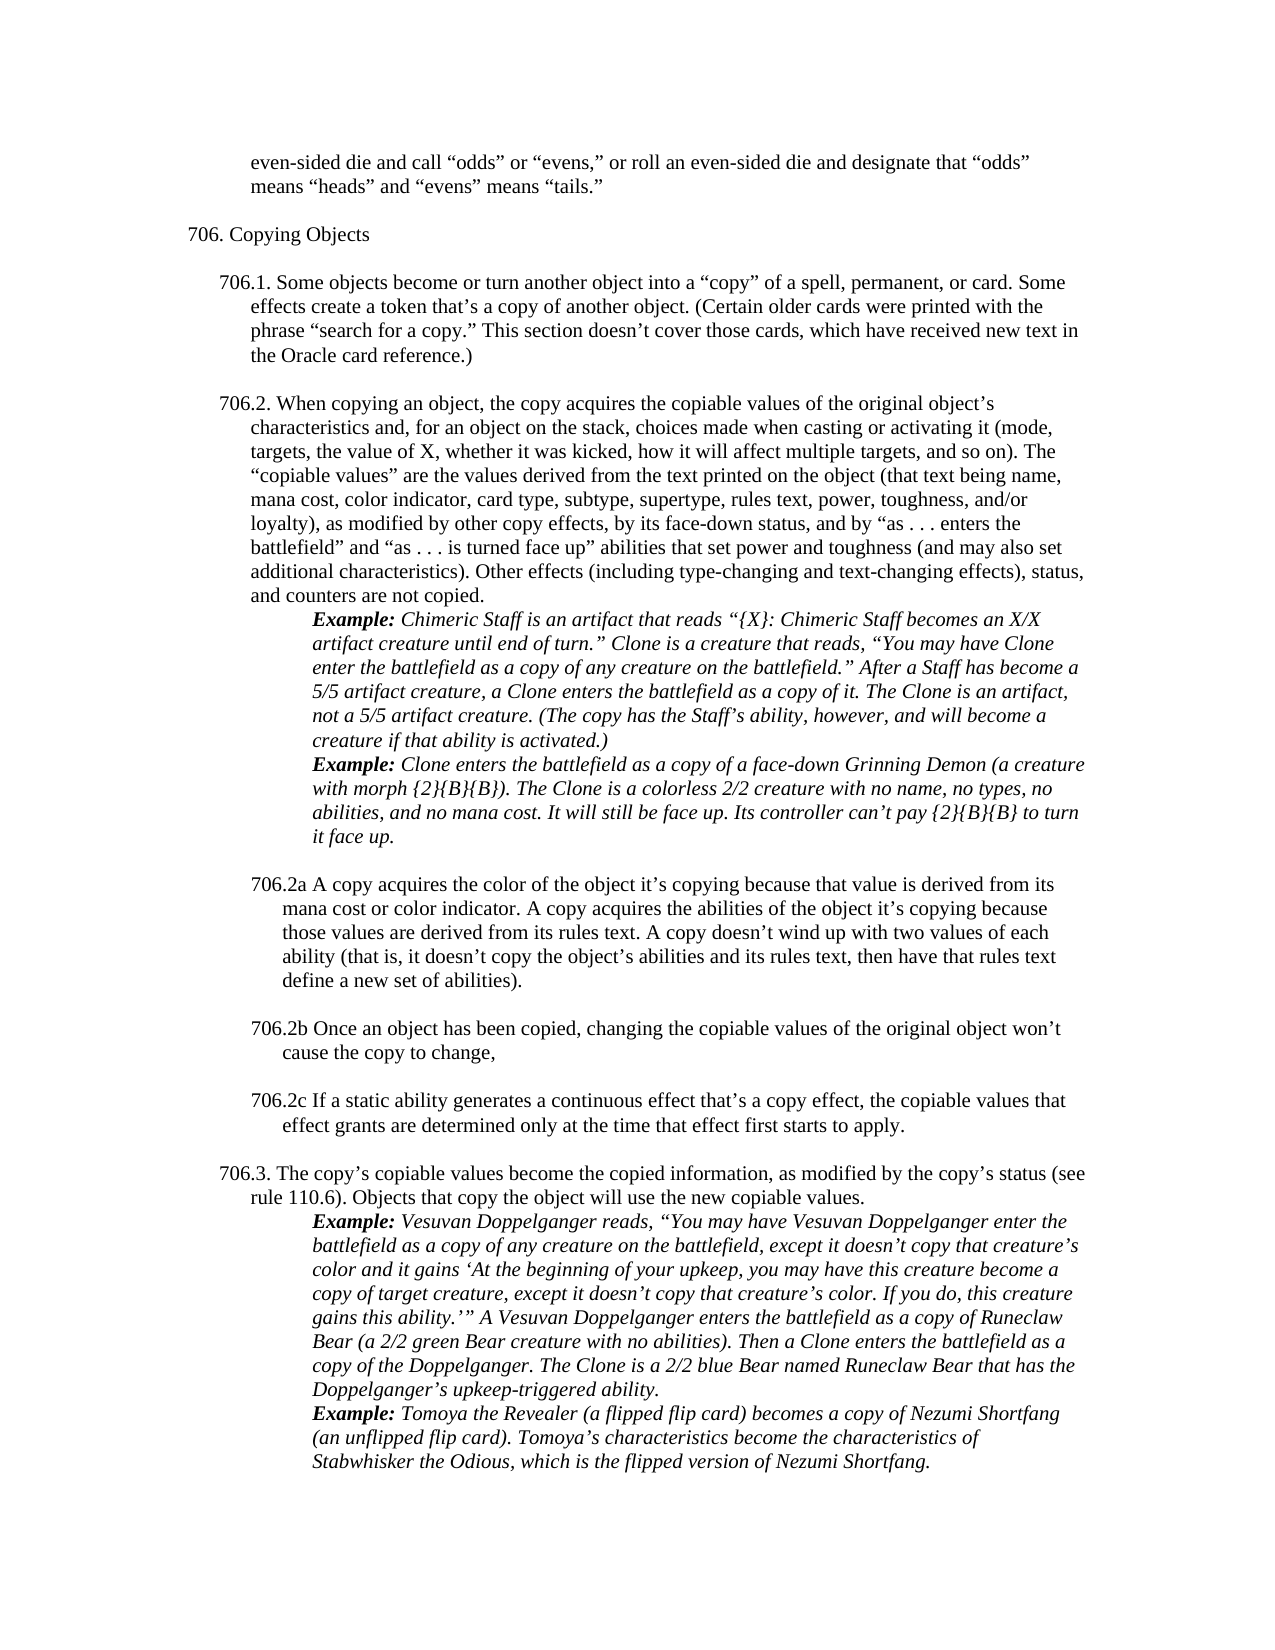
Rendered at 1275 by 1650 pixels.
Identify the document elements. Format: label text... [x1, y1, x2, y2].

text 706.1. Some objects become or turn another object into a “copy” of a spell, permanent, or card. Some effects create a token that’s a copy of another object. (Certain older cards were printed with the phrase “search for a copy.” This section doesn’t cover those cards, which have received new text in the Oracle card reference.) [219, 270, 1087, 367]
text 706.2c If a static ability generates a continuous effect that’s a copy effect, the copiable values that effect grants are determined only at the time that effect first starts to apply. [251, 1088, 1087, 1137]
text 706.2b Once an object has been copied, changing the copiable values of the original object won’t cause the copy to change, [251, 1016, 1087, 1064]
text Example: Vesuvan Doppelganger reads, “You may have Vesuvan Doppelganger enter the battlefield as a copy of any creature on the battlefield, except it doesn’t copy that creature’s color and it gains ‘At the beginning of your upkeep, you may have this creature become a copy of target creature, except it doesn’t copy that creature’s color. If you do, this creature gains this ability.’” A Vesuvan Doppelganger enters the battlefield as a copy of Runeclaw Bear (a 2/2 green Bear creature with no abilities). Then a Clone enters the battlefield as a copy of the Doppelganger. The Clone is a 2/2 blue Bear named Runeclaw Bear that has the Doppelganger’s upkeep-triggered ability. [312, 1209, 1087, 1401]
text Example: Clone enters the battlefield as a copy of a face-down Grinning Demon (a creature with morph {2}{B}{B}). The Clone is a colorless 2/2 creature with no name, no types, no abilities, and no mana cost. It will still be face up. Its controller can’t pay {2}{B}{B} to turn it face up. [312, 752, 1087, 848]
text 706.2a A copy acquires the color of the object it’s copying because that value is derived from its mana cost or color indicator. A copy acquires the abilities of the object it’s copying because those values are derived from its rules text. A copy doesn’t wind up with two values of each ability (that is, it doesn’t copy the object’s abilities and its rules text, then have that rules text define a new set of abilities). [251, 872, 1087, 992]
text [219, 150, 1087, 198]
text 706. Copying Objects [187, 222, 1087, 246]
text Example: Tomoya the Revealer (a flipped flip card) becomes a copy of Nezumi Shortfang (an unflipped flip card). Tomoya’s characteristics become the characteristics of Stabwhisker the Odious, which is the flipped version of Nezumi Shortfang. [312, 1401, 1087, 1473]
text 706.2. When copying an object, the copy acquires the copiable values of the original object’s characteristics and, for an object on the stack, choices made when casting or activating it (mode, targets, the value of X, whether it was kicked, how it will affect multiple targets, and so on). The “copiable values” are the values derived from the text printed on the object (that text being name, mana cost, color indicator, card type, subtype, supertype, rules text, power, toughness, and/or loyalty), as modified by other copy effects, by its face-down status, and by “as . . . enters the battlefield” and “as . . . is turned face up” abilities that set power and toughness (and may also set additional characteristics). Other effects (including type-changing and text-changing effects), status, and counters are not copied. [219, 391, 1087, 607]
text 706.3. The copy’s copiable values become the copied information, as modified by the copy’s status (see rule 110.6). Objects that copy the object will use the new copiable values. [219, 1161, 1087, 1209]
text Example: Chimeric Staff is an artifact that reads “{X}: Chimeric Staff becomes an X/X artifact creature until end of turn.” Clone is a creature that reads, “You may have Clone enter the battlefield as a copy of any creature on the battlefield.” After a Staff has become a 5/5 artifact creature, a Clone enters the battlefield as a copy of it. The Clone is an artifact, not a 5/5 artifact creature. (The copy has the Staff’s ability, however, and will become a creature if that ability is activated.) [312, 607, 1087, 752]
